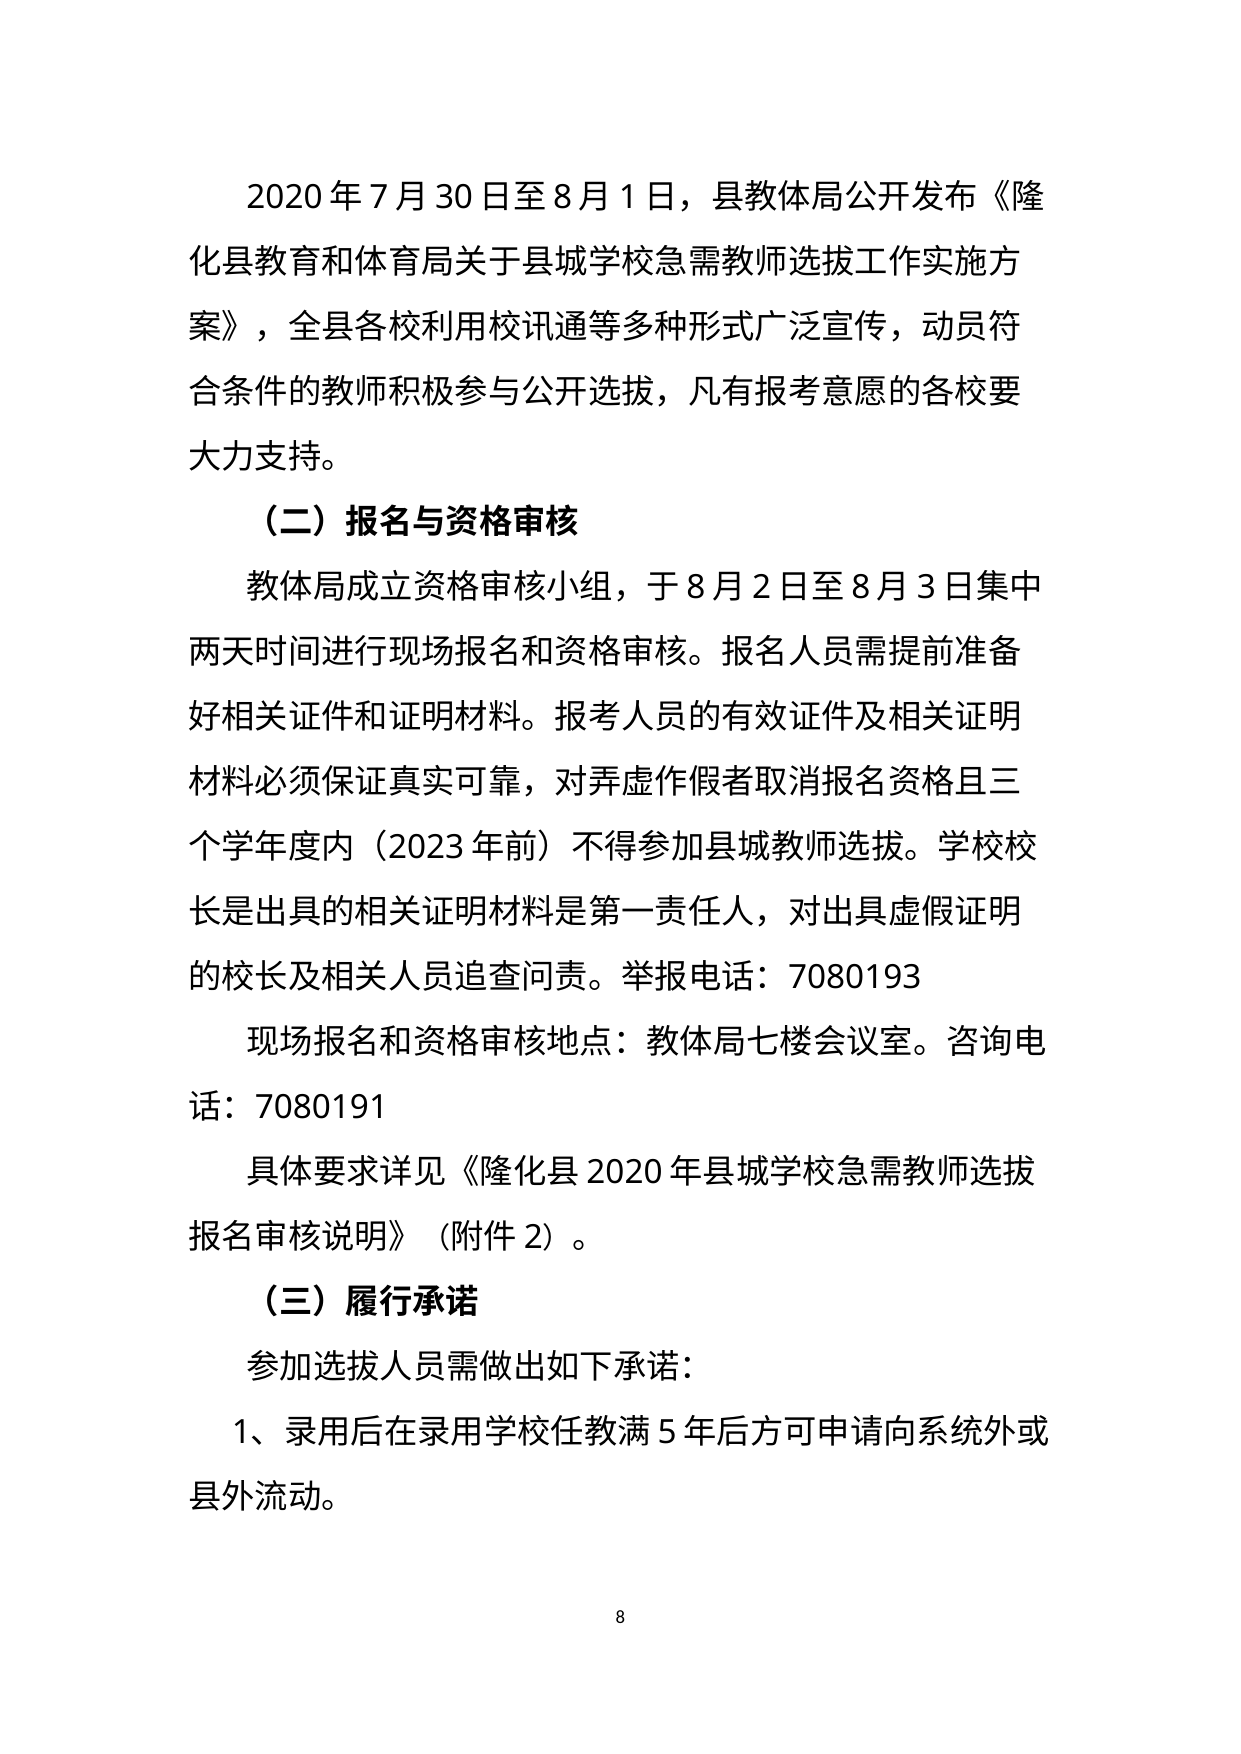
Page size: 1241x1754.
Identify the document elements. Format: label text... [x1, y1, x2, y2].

text （三）履行承诺 [188, 1267, 1052, 1332]
text 教体局成立资格审核小组，于8月2日至8月3日集中两天时间进行现场报名和资格审核。报名人员需提前准备好相关证件和证明材料。报考人员的有效证件及相关证明材料必须保证真实可靠，对弄虚作假者取消报名资格且三个学年度内（2023年前）不得参加县城教师选拔。学校校长是出具的相关证明材料是第一责任人，对出具虚假证明的校长及相关人员追查问责。举报电话：7080193 [188, 552, 1052, 1007]
text （二）报名与资格审核 [188, 487, 1052, 552]
text 1、录用后在录用学校任教满5年后方可申请向系统外或县外流动。 [188, 1397, 1052, 1527]
text 2020年7月30日至8月1日，县教体局公开发布《隆化县教育和体育局关于县城学校急需教师选拔工作实施方案》，全县各校利用校讯通等多种形式广泛宣传，动员符合条件的教师积极参与公开选拔，凡有报考意愿的各校要大力支持。 [188, 162, 1052, 487]
text 具体要求详见《隆化县2020年县城学校急需教师选拔报名审核说明》（附件2）。 [188, 1137, 1052, 1267]
text 现场报名和资格审核地点：教体局七楼会议室。咨询电话：7080191 [188, 1007, 1052, 1137]
text 参加选拔人员需做出如下承诺： [188, 1332, 1052, 1397]
